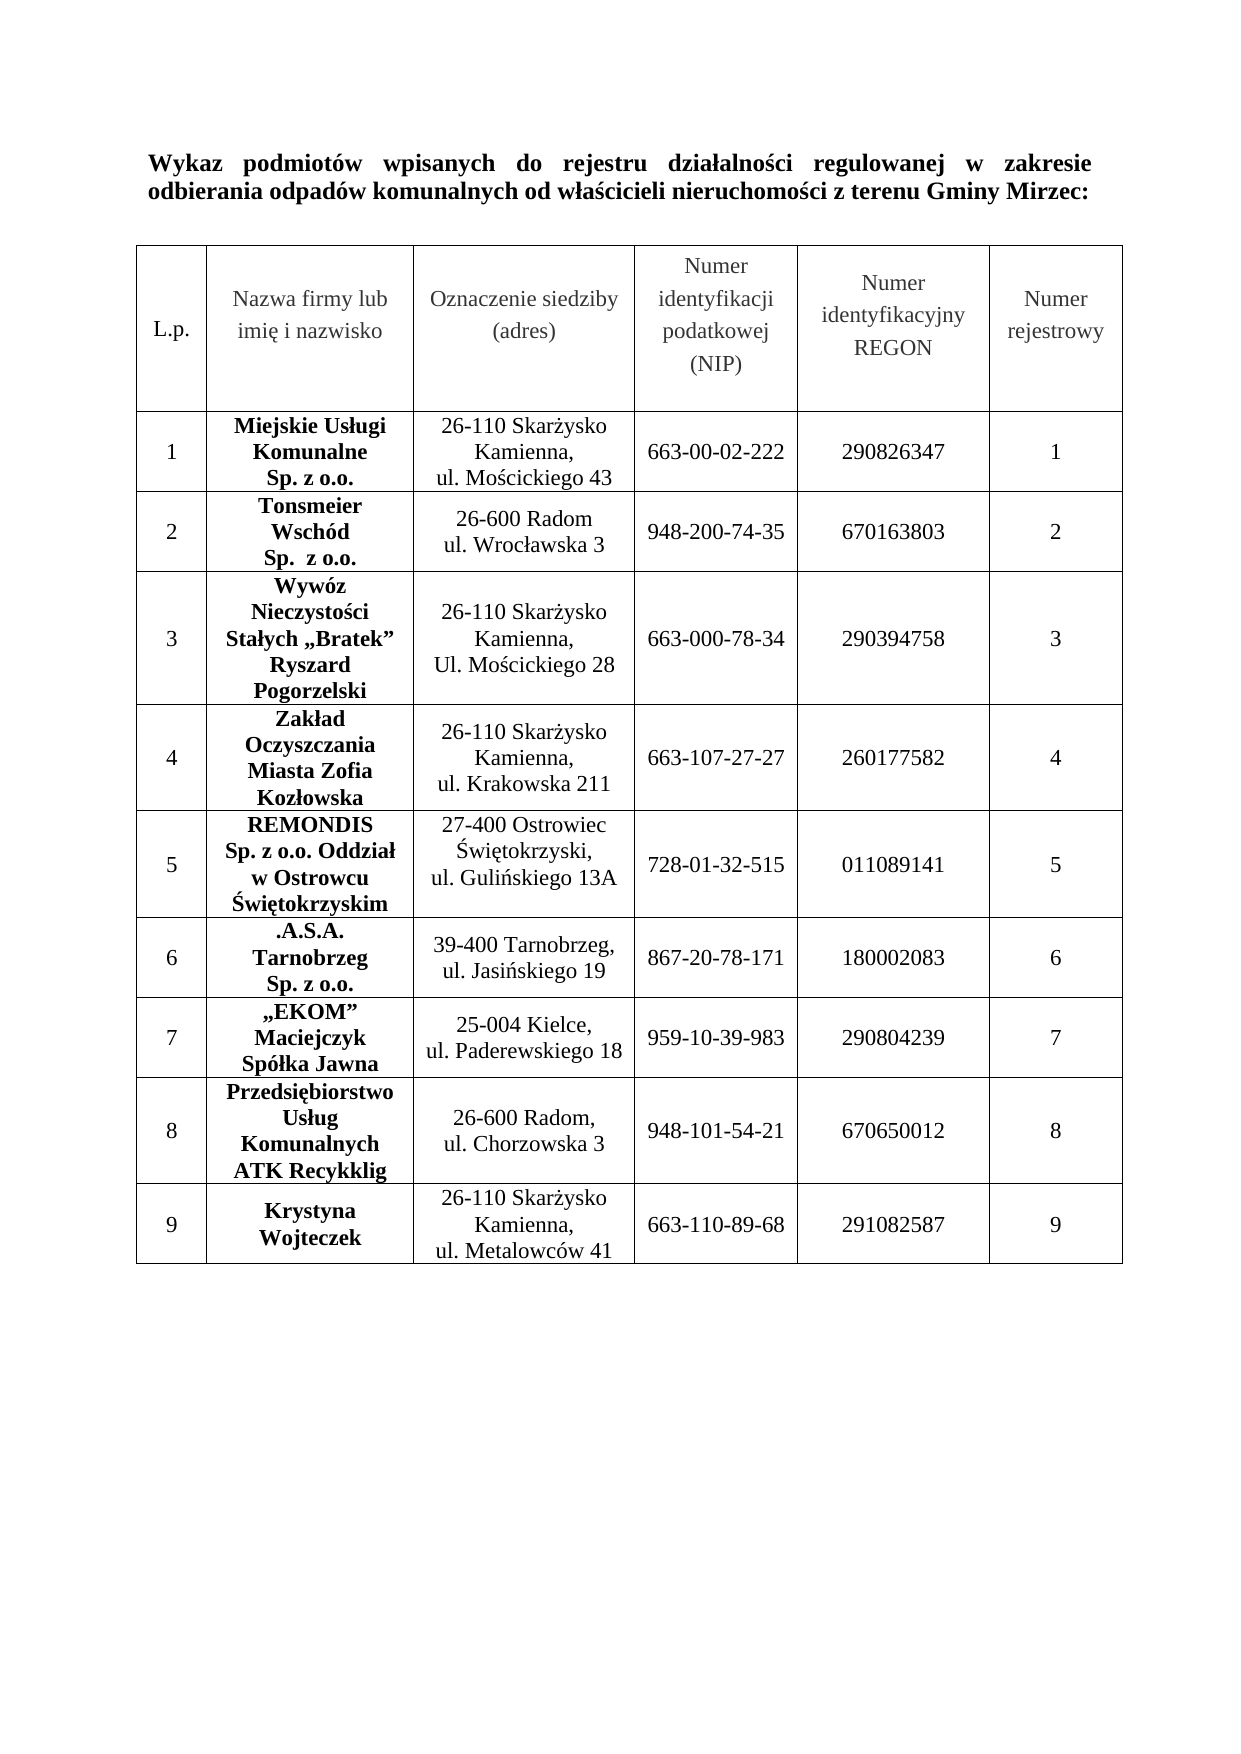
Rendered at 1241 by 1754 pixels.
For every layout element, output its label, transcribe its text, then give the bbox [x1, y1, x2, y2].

table_cell 670163803 [798, 492, 989, 571]
table_cell 663-000-78-34 [635, 572, 797, 704]
table_cell 25-004 Kielce, ul. Paderewskiego 18 [414, 998, 634, 1077]
table_cell 011089141 [798, 811, 989, 917]
table_cell 3 [137, 572, 206, 704]
table_cell 9 [137, 1184, 206, 1263]
table_cell 6 [990, 918, 1122, 997]
table_cell .A.S.A. Tarnobrzeg Sp. z o.o. [207, 918, 413, 997]
table_cell 663-107-27-27 [635, 705, 797, 810]
table_cell 670650012 [798, 1078, 989, 1183]
table_cell 5 [137, 811, 206, 917]
table_header L.p. [137, 246, 206, 411]
table_cell 5 [990, 811, 1122, 917]
table_cell 1 [990, 412, 1122, 491]
table_cell 867-20-78-171 [635, 918, 797, 997]
table_cell 663-00-02-222 [635, 412, 797, 491]
table_header Numer identyfikacyjny REGON [798, 246, 989, 411]
table_cell 4 [990, 705, 1122, 810]
table_header Nazwa firmy lub imię i nazwisko [207, 246, 413, 411]
table_cell 39-400 Tarnobrzeg, ul. Jasińskiego 19 [414, 918, 634, 997]
table_cell 948-101-54-21 [635, 1078, 797, 1183]
table_cell 260177582 [798, 705, 989, 810]
table_cell 959-10-39-983 [635, 998, 797, 1077]
table_cell Zakład Oczyszczania Miasta Zofia Kozłowska [207, 705, 413, 810]
text Wykaz podmiotów wpisanych do rejestru działalności regulowanej w zakresie odbierania odpadów komunalnych od właścicieli nieruchomości z terenu Gminy Mirzec: [148, 148, 1093, 205]
table_cell 2 [990, 492, 1122, 571]
table_header Oznaczenie siedziby (adres) [414, 246, 634, 411]
table_cell 7 [137, 998, 206, 1077]
table_cell 2 [137, 492, 206, 571]
table_cell 728-01-32-515 [635, 811, 797, 917]
table_cell REMONDIS Sp. z o.o. Oddział w Ostrowcu Świętokrzyskim [207, 811, 413, 917]
table_cell 26-110 Skarżysko Kamienna, Ul. Mościckiego 28 [414, 572, 634, 704]
table_cell Przedsiębiorstwo Usług Komunalnych ATK Recykklig [207, 1078, 413, 1183]
table_cell Miejskie Usługi Komunalne Sp. z o.o. [207, 412, 413, 491]
table_cell 180002083 [798, 918, 989, 997]
table_cell 7 [990, 998, 1122, 1077]
table_cell 8 [137, 1078, 206, 1183]
table_cell „EKOM” Maciejczyk Spółka Jawna [207, 998, 413, 1077]
table_header Numer identyfikacji podatkowej (NIP) [635, 246, 797, 411]
table_cell 290394758 [798, 572, 989, 704]
table_cell Wywóz Nieczystości Stałych „Bratek” Ryszard Pogorzelski [207, 572, 413, 704]
table_cell 3 [990, 572, 1122, 704]
table_cell Krystyna Wojteczek [207, 1184, 413, 1263]
table_cell Tonsmeier Wschód Sp. z o.o. [207, 492, 413, 571]
table_header Numer rejestrowy [990, 246, 1122, 411]
table_cell 290804239 [798, 998, 989, 1077]
table_cell 26-110 Skarżysko Kamienna, ul. Metalowców 41 [414, 1184, 634, 1263]
table_cell 1 [137, 412, 206, 491]
table_cell 291082587 [798, 1184, 989, 1263]
table_cell 8 [990, 1078, 1122, 1183]
table_cell 26-110 Skarżysko Kamienna, ul. Krakowska 211 [414, 705, 634, 810]
table_cell 27-400 Ostrowiec Świętokrzyski, ul. Gulińskiego 13A [414, 811, 634, 917]
table_cell 948-200-74-35 [635, 492, 797, 571]
table_cell 6 [137, 918, 206, 997]
table_cell 4 [137, 705, 206, 810]
table_cell 26-110 Skarżysko Kamienna, ul. Mościckiego 43 [414, 412, 634, 491]
table_cell 26-600 Radom, ul. Chorzowska 3 [414, 1078, 634, 1183]
table_cell 663-110-89-68 [635, 1184, 797, 1263]
table_cell 9 [990, 1184, 1122, 1263]
table_cell 26-600 Radom ul. Wrocławska 3 [414, 492, 634, 571]
table_cell 290826347 [798, 412, 989, 491]
